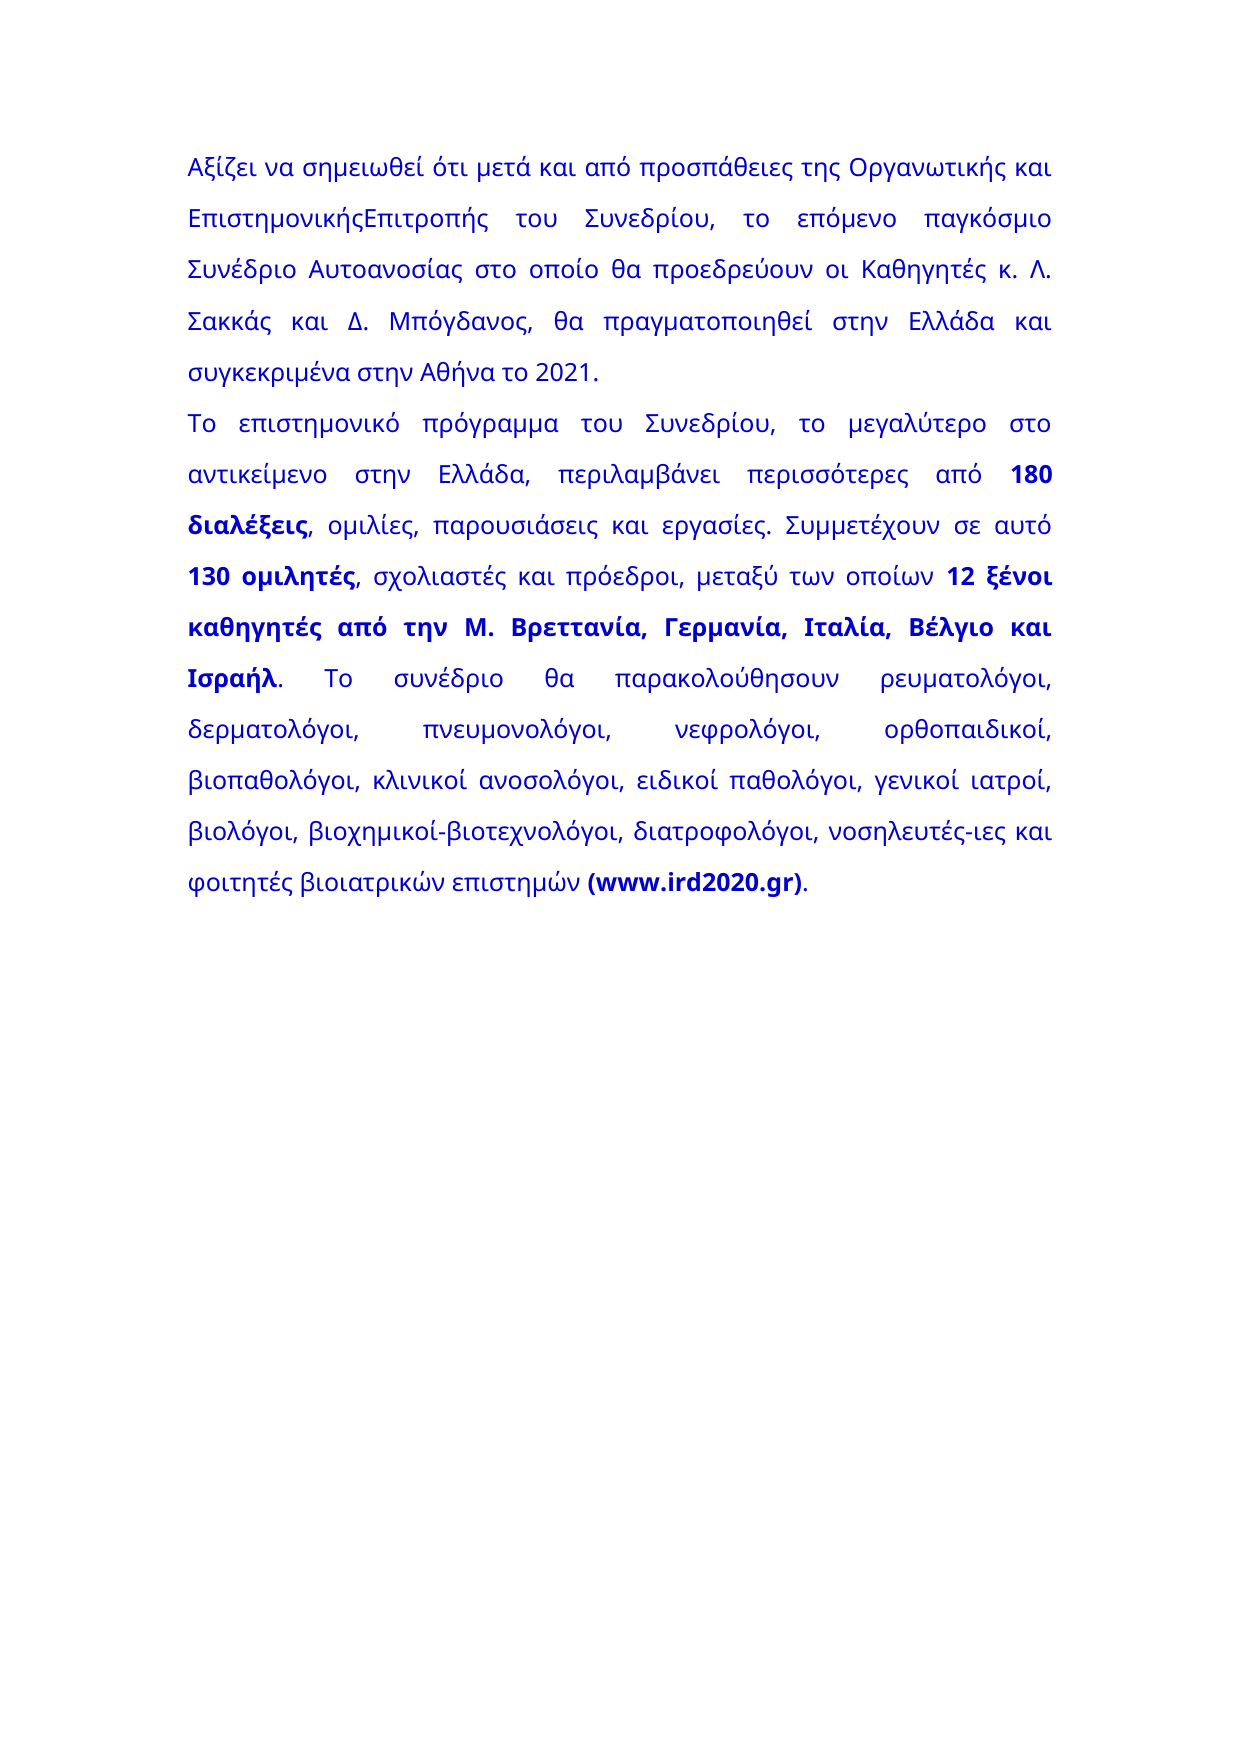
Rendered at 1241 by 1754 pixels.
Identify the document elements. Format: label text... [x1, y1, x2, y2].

text Αξίζει να σημειωθεί ότι μετά και από προσπάθειες της Οργανωτικής και ΕπιστημονικήςΕπιτροπής του Συνεδρίου, το επόμενο παγκόσμιο Συνέδριο Αυτοανοσίας στο οποίο θα προεδρεύουν οι Καθηγητές κ. Λ. Σακκάς και Δ. Μπόγδανος, θα πραγματοποιηθεί στην Ελλάδα και συγκεκριμένα στην Αθήνα το 2021. [187, 150, 1053, 388]
text Το επιστημονικό πρόγραμμα του Συνεδρίου, το μεγαλύτερο στο αντικείμενο στην Ελλάδα, περιλαμβάνει περισσότερες από 180 διαλέξεις, ομιλίες, παρουσιάσεις και εργασίες. Συμμετέχουν σε αυτό 130 ομιλητές, σχολιαστές και πρόεδροι, μεταξύ των οποίων 12 ξένοι καθηγητές από την Μ. Βρεττανία, Γερμανία, Ιταλία, Βέλγιο και Ισραήλ. Το συνέδριο θα παρακολούθησουν ρευματολόγοι, δερματολόγοι, πνευμονολόγοι, νεφρολόγοι, ορθοπαιδικοί, βιοπαθολόγοι, κλινικοί ανοσολόγοι, ειδικοί παθολόγοι, γενικοί ιατροί, βιολόγοι, βιοχημικοί-βιοτεχνολόγοι, διατροφολόγοι, νοσηλευτές-ιες και φοιτητές βιοιατρικών επιστημών (www.ird2020.gr). [187, 405, 1053, 899]
